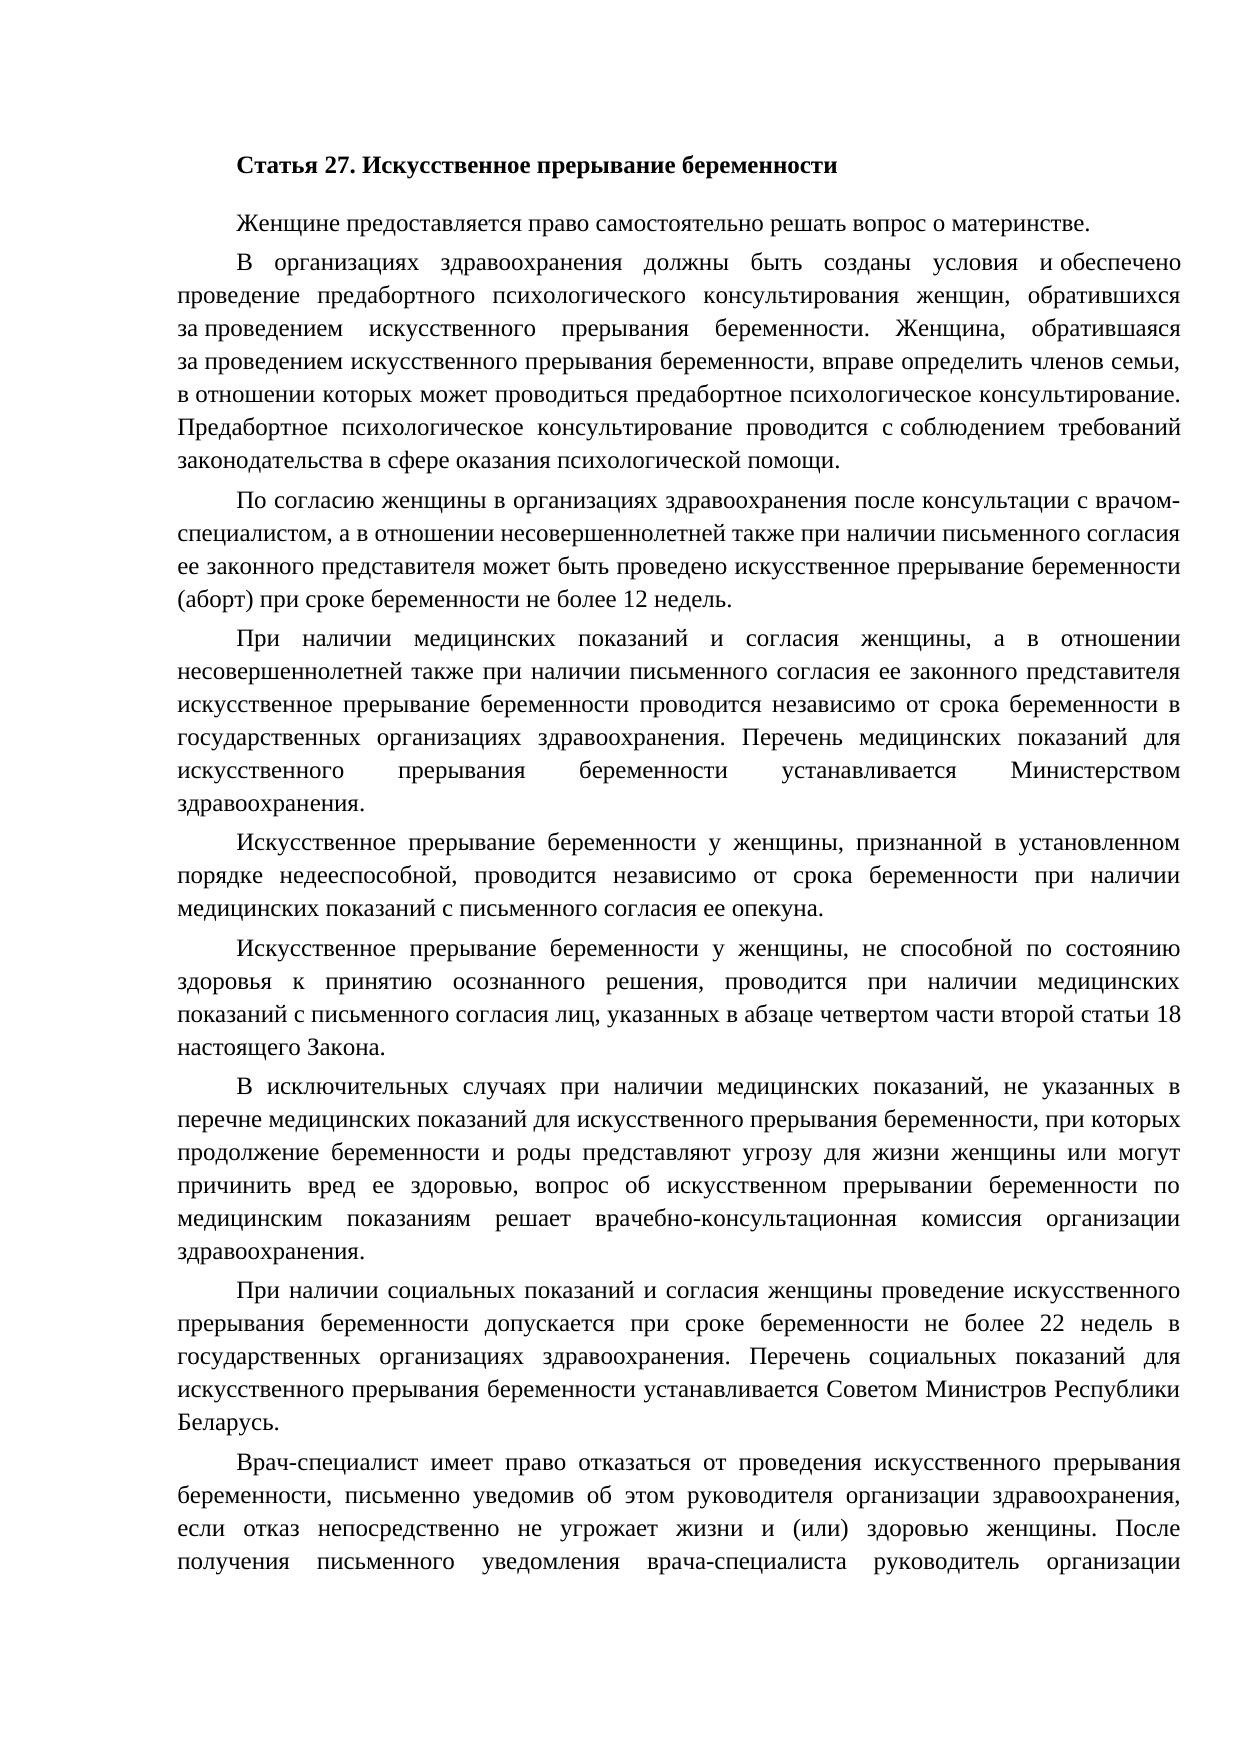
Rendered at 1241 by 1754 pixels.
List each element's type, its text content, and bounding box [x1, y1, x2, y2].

text При наличии социальных показаний и согласия женщины проведение искусственного прерывания беременности допускается при сроке беременности не более 22 недель в государственных организациях здравоохранения. Перечень социальных показаний для искусственного прерывания беременности устанавливается Советом Министров Республики Беларусь. [177, 1275, 1181, 1436]
text Женщине предоставляется право самостоятельно решать вопрос о материнстве. [177, 208, 1181, 237]
text При наличии медицинских показаний и согласия женщины, а в отношении несовершеннолетней также при наличии письменного согласия ее законного представителя искусственное прерывание беременности проводится независимо от срока беременности в государственных организациях здравоохранения. Перечень медицинских показаний для искусственного прерывания беременности устанавливается Министерством здравоохранения. [177, 623, 1181, 817]
text Искусственное прерывание беременности у женщины, признанной в установленном порядке недееспособной, проводится независимо от срока беременности при наличии медицинских показаний с письменного согласия ее опекуна. [177, 827, 1181, 922]
text По согласию женщины в организациях здравоохранения после консультации с врачом-специалистом, а в отношении несовершеннолетней также при наличии письменного согласия ее законного представителя может быть проведено искусственное прерывание беременности (аборт) при сроке беременности не более 12 недель. [177, 485, 1181, 612]
text Статья 27. Искусственное прерывание беременности [236, 150, 1181, 179]
text Искусственное прерывание беременности у женщины, не способной по состоянию здоровья к принятию осознанного решения, проводится при наличии медицинских показаний с письменного согласия лиц, указанных в абзаце четвертом части второй статьи 18 настоящего Закона. [177, 933, 1181, 1061]
text В организациях здравоохранения должны быть созданы условия и обеспечено проведение предабортного психологического консультирования женщин, обратившихся за проведением искусственного прерывания беременности. Женщина, обратившаяся за проведением искусственного прерывания беременности, вправе определить членов семьи, в отношении которых может проводиться предабортное психологическое консультирование. Предабортное психологическое консультирование проводится с соблюдением требований законодательства в сфере оказания психологической помощи. [177, 247, 1181, 474]
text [177, 1447, 1181, 1574]
text В исключительных случаях при наличии медицинских показаний, не указанных в перечне медицинских показаний для искусственного прерывания беременности, при которых продолжение беременности и роды представляют угрозу для жизни женщины или могут причинить вред ее здоровью, вопрос об искусственном прерывании беременности по медицинским показаниям решает врачебно-консультационная комиссия организации здравоохранения. [177, 1071, 1181, 1265]
